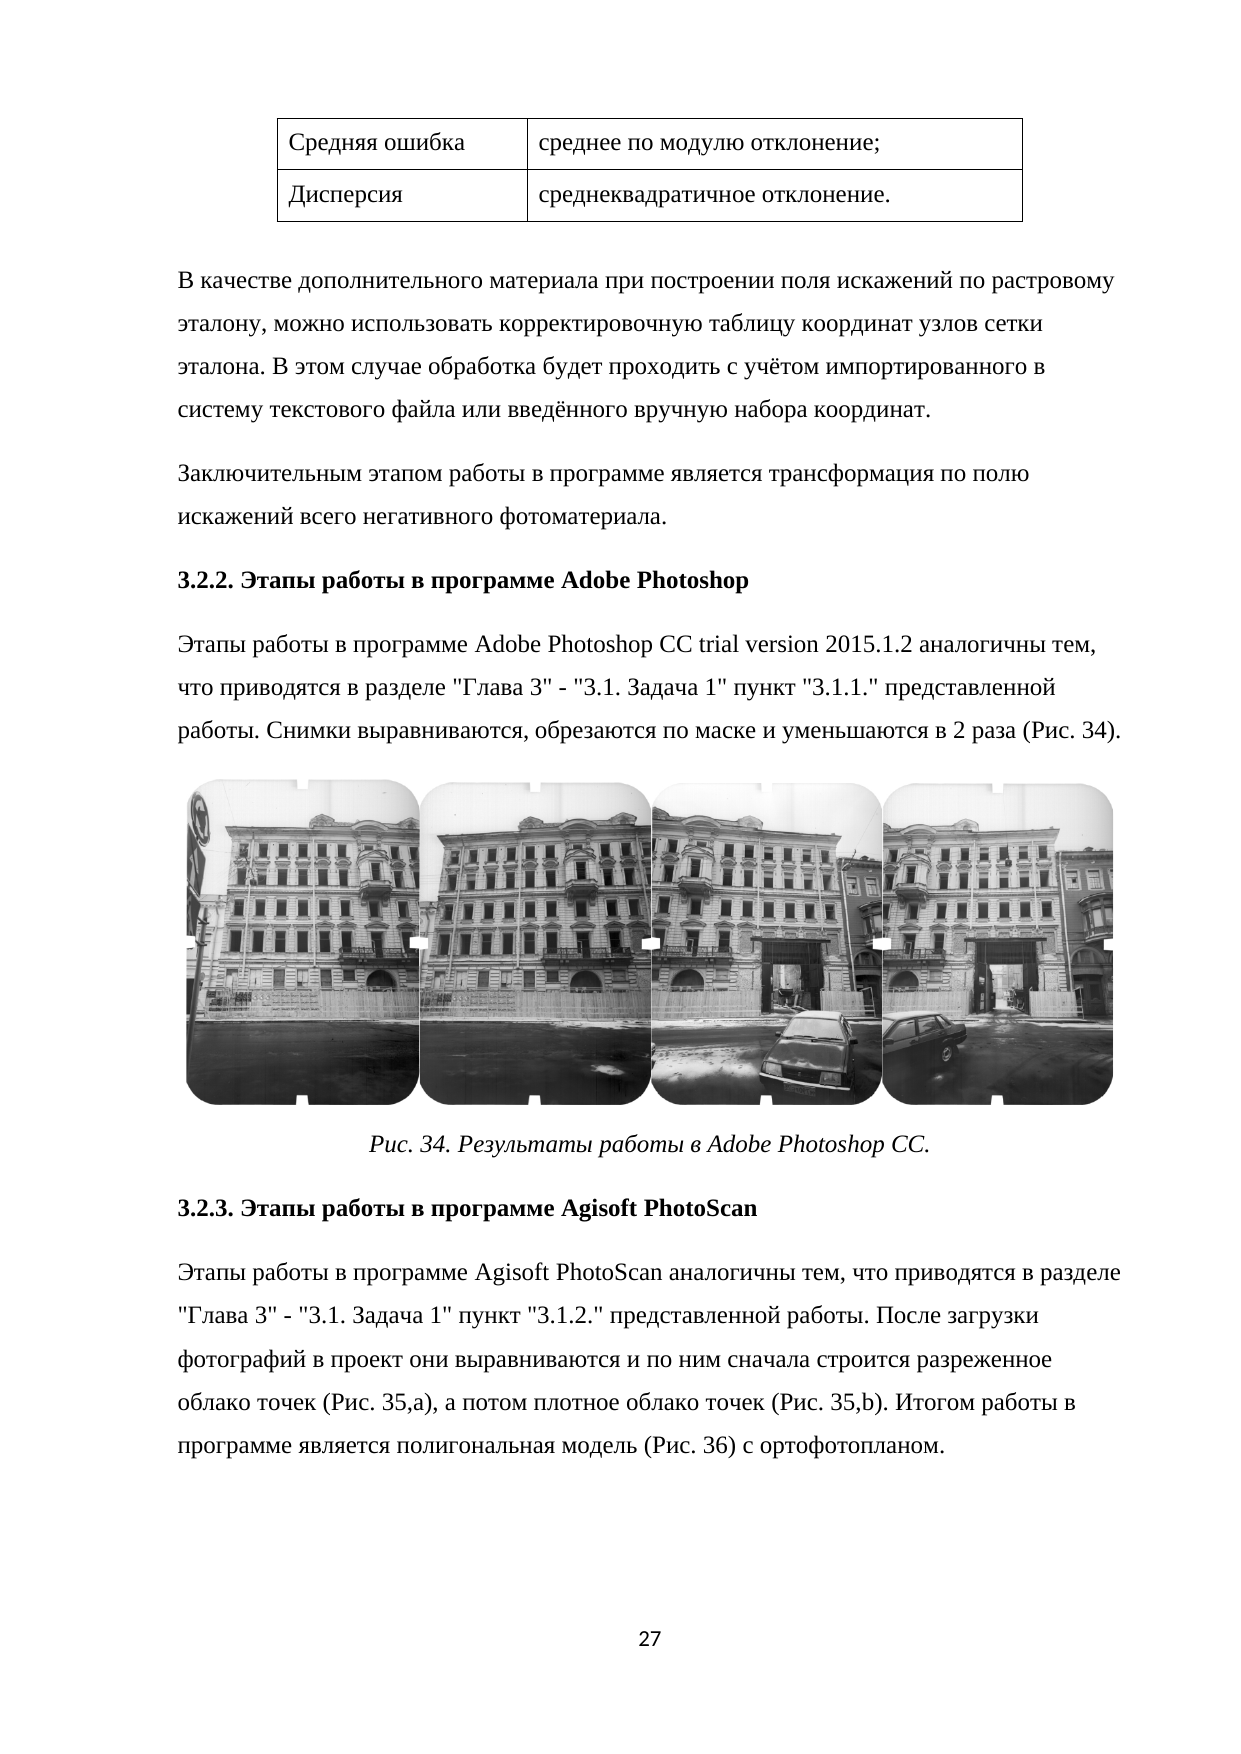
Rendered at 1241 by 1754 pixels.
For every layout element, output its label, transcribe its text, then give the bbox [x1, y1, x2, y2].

text Заключительным этапом работы в программе является трансформация по полю искажений всего негативного фотоматериала. [177, 458, 1122, 530]
table_cell Дисперсия [278, 170, 527, 221]
text Этапы работы в программе Agisoft PhotoScan аналогичны тем, что приводятся в разделе "Глава 3" - "3.1. Задача 1" пункт "3.1.2." представленной работы. После загрузки фотографий в проект они выравниваются и по ним сначала строится разреженное облако точек (Рис. 35,a), а потом плотное облако точек (Рис. 35,b). Итогом работы в программе является полигональная модель (Рис. 36) с ортофотопланом. [177, 1257, 1122, 1459]
text 3.2.3. Этапы работы в программе Agisoft PhotoScan [177, 1193, 1122, 1222]
text 3.2.2. Этапы работы в программе Adobe Photoshop [177, 565, 1122, 594]
text В качестве дополнительного материала при построении поля искажений по растровому эталону, можно использовать корректировочную таблицу координат узлов сетки эталона. В этом случае обработка будет проходить с учётом импортированного в систему текстового файла или введённого вручную набора координат. [177, 265, 1122, 423]
text Рис. 34. Результаты работы в Adobe Photoshop CC. [177, 1129, 1122, 1158]
text Этапы работы в программе Adobe Photoshop CC trial version 2015.1.2 аналогичны тем, что приводятся в разделе "Глава 3" - "3.1. Задача 1" пункт "3.1.1." представленной работы. Снимки выравниваются, обрезаются по маске и уменьшаются в 2 раза (Рис. 34). [177, 629, 1122, 744]
table_cell среднее по модулю отклонение; [528, 119, 1022, 169]
table_cell среднеквадратичное отклонение. [528, 170, 1022, 221]
picture [186, 779, 1114, 1105]
table_cell Средняя ошибка [278, 119, 527, 169]
